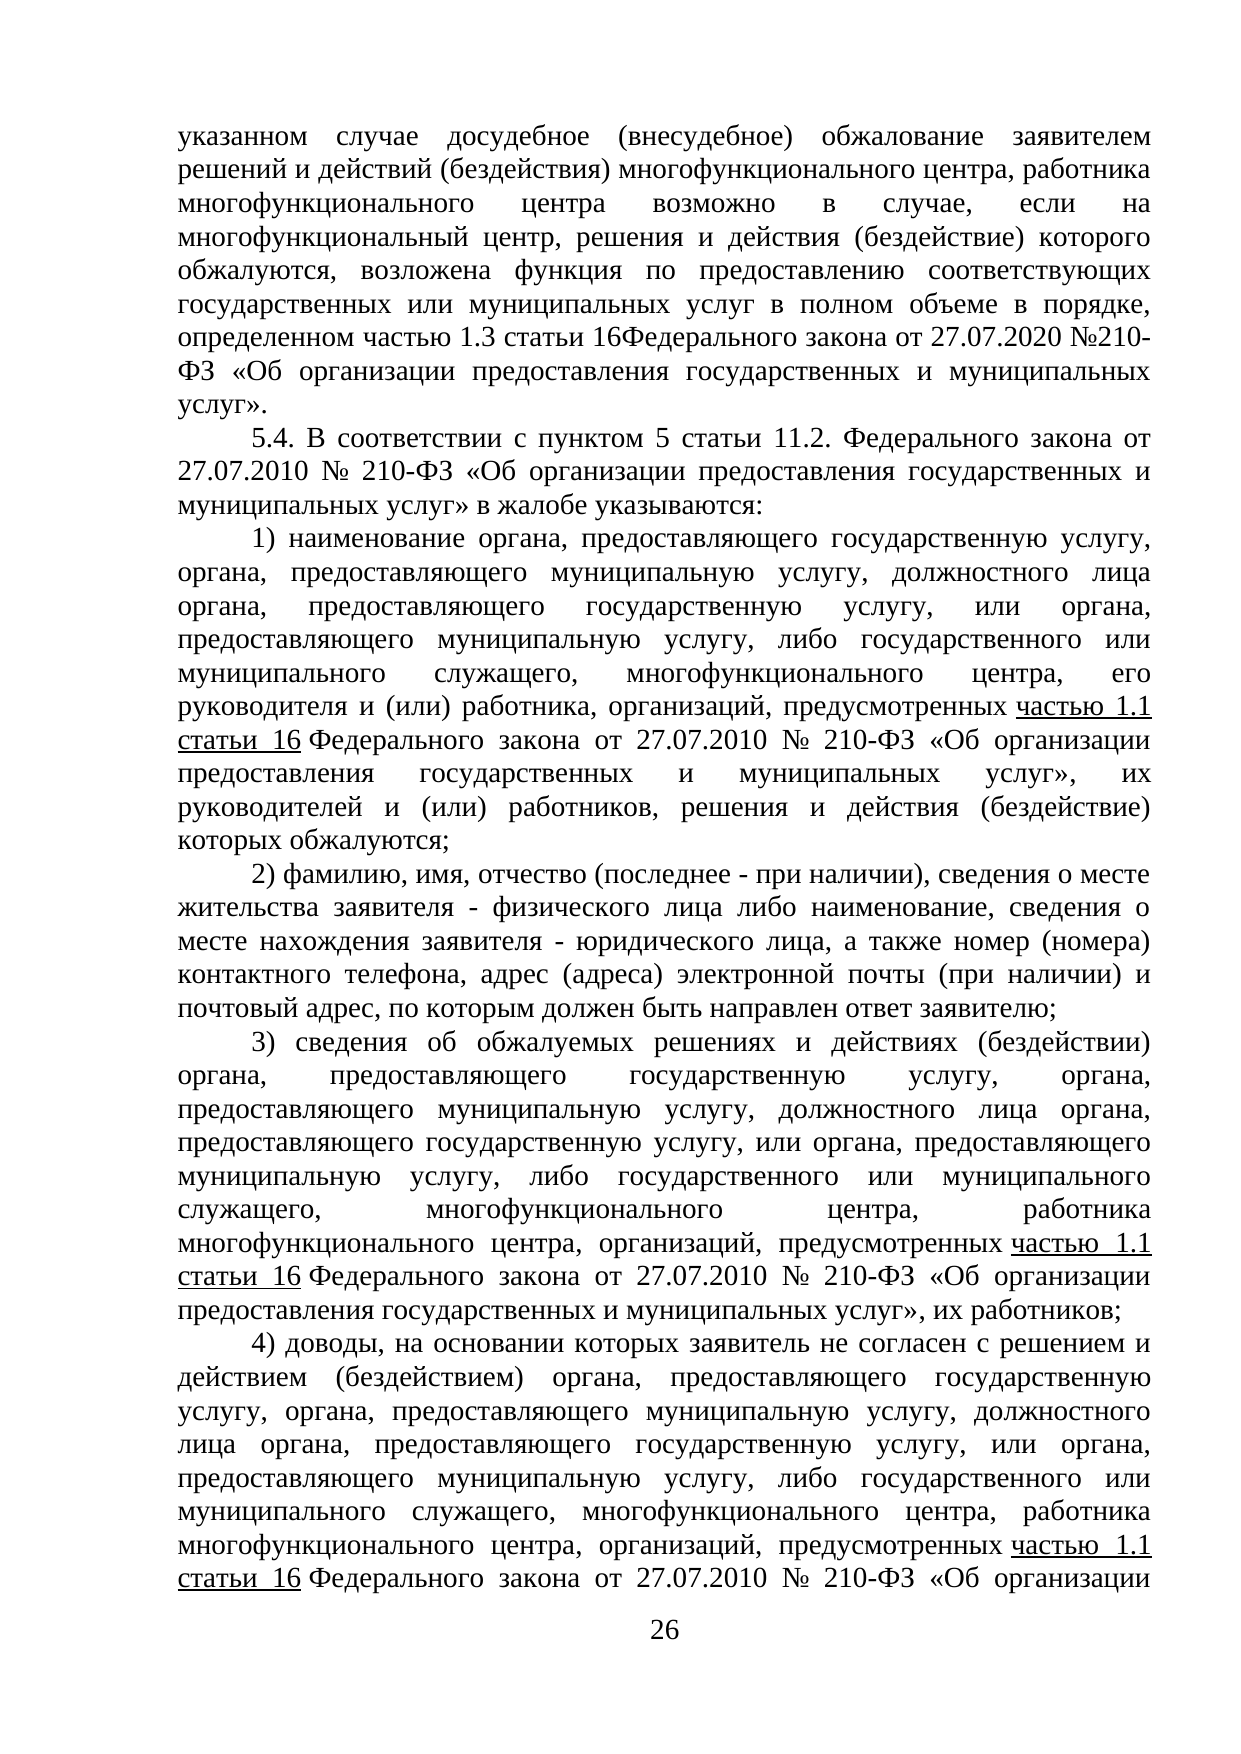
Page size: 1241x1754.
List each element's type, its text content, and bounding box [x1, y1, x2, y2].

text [177, 1326, 1152, 1594]
text 3) сведения об обжалуемых решениях и действиях (бездействии) органа, предоставляющего государственную услугу, органа, предоставляющего муниципальную услугу, должностного лица органа, предоставляющего государственную услугу, или органа, предоставляющего муниципальную услугу, либо государственного или муниципального служащего, многофункционального центра, работника многофункционального центра, организаций, предусмотренных частью 1.1 статьи 16 Федерального закона от 27.07.2010 № 210-ФЗ «Об организации предоставления государственных и муниципальных услуг», их работников; [177, 1024, 1152, 1326]
text 1) наименование органа, предоставляющего государственную услугу, органа, предоставляющего муниципальную услугу, должностного лица органа, предоставляющего государственную услугу, или органа, предоставляющего муниципальную услугу, либо государственного или муниципального служащего, многофункционального центра, его руководителя и (или) работника, организаций, предусмотренных частью 1.1 статьи 16 Федерального закона от 27.07.2010 № 210-ФЗ «Об организации предоставления государственных и муниципальных услуг», их руководителей и (или) работников, решения и действия (бездействие) которых обжалуются; [177, 521, 1152, 856]
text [177, 118, 1152, 420]
text 5.4. В соответствии с пунктом 5 статьи 11.2. Федерального закона от 27.07.2010 № 210-ФЗ «Об организации предоставления государственных и муниципальных услуг» в жалобе указываются: [177, 420, 1152, 521]
text 2) фамилию, имя, отчество (последнее - при наличии), сведения о месте жительства заявителя - физического лица либо наименование, сведения о месте нахождения заявителя - юридического лица, а также номер (номера) контактного телефона, адрес (адреса) электронной почты (при наличии) и почтовый адрес, по которым должен быть направлен ответ заявителю; [177, 856, 1152, 1024]
